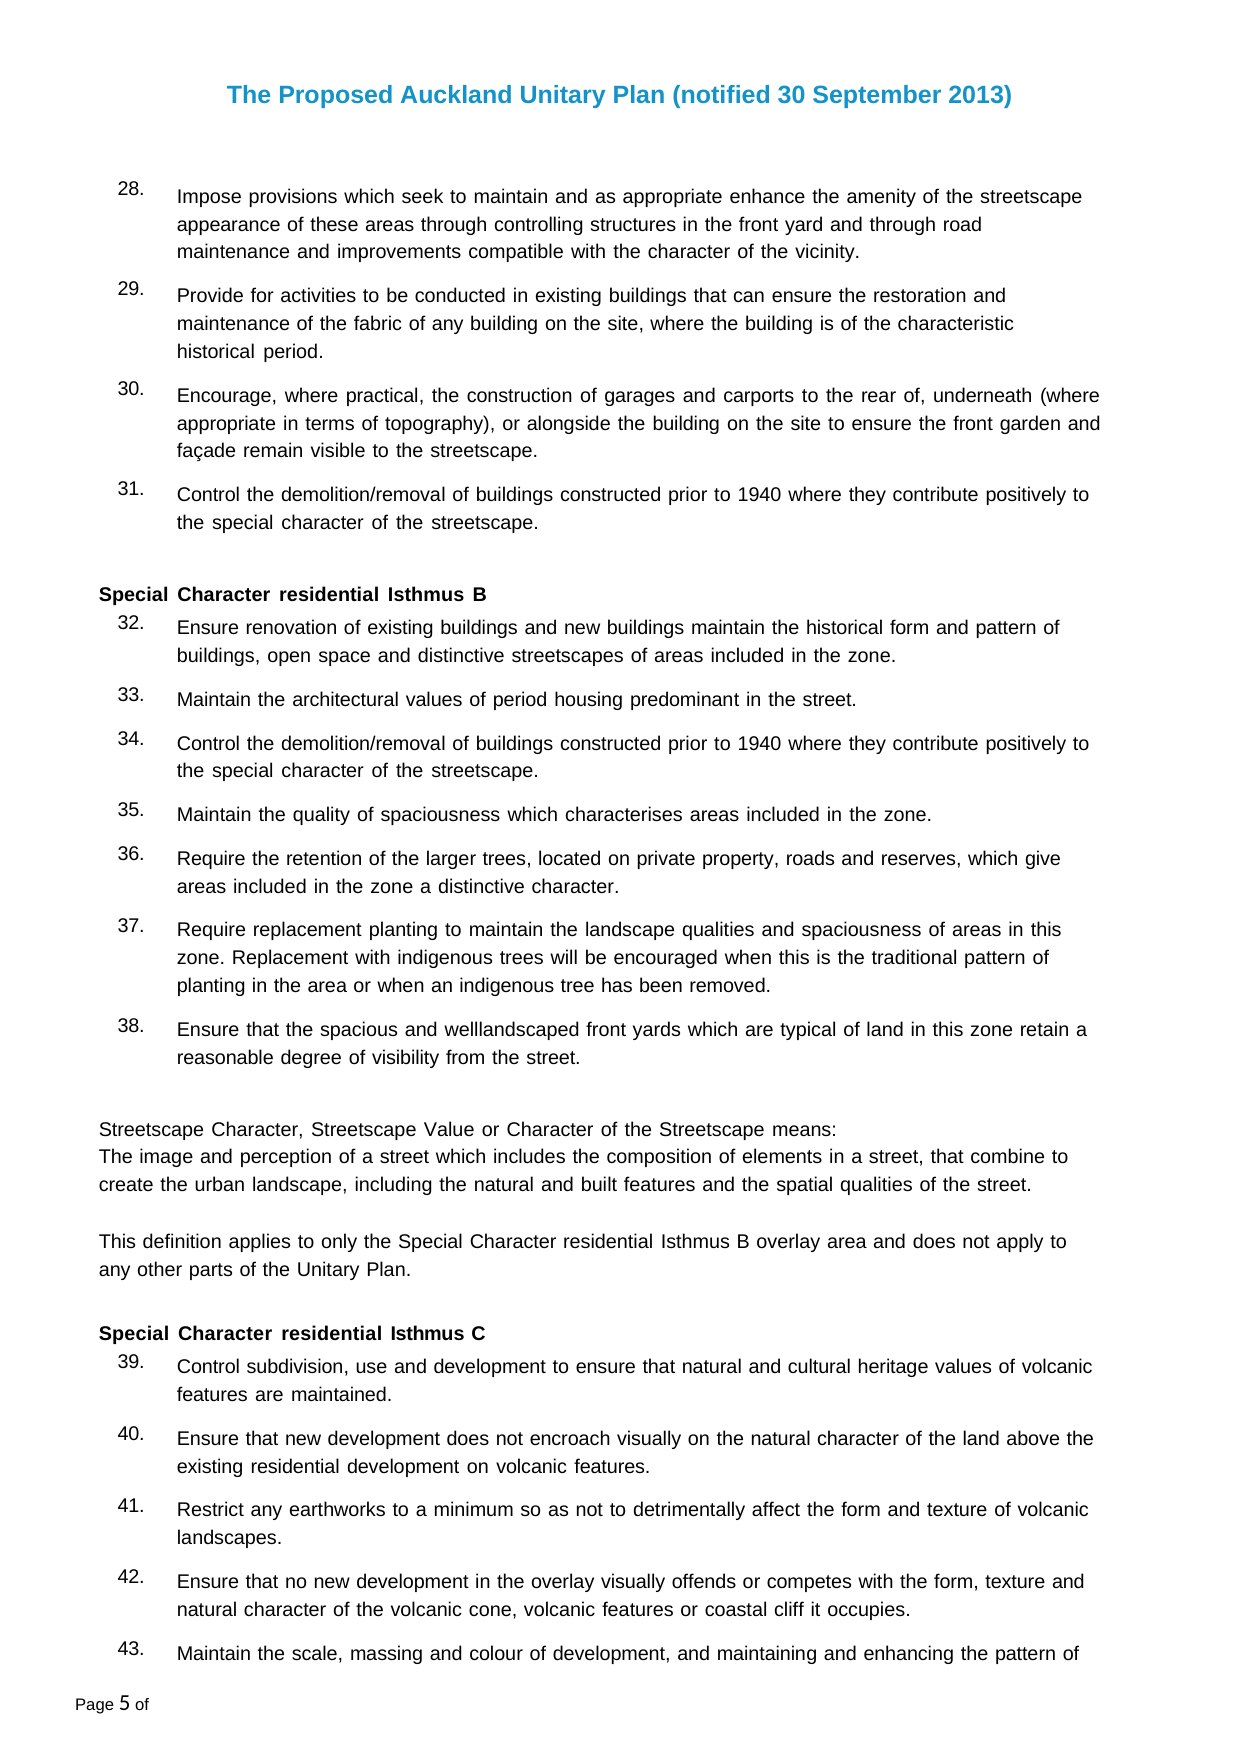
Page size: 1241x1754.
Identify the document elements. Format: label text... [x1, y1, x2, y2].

text 37. [117, 914, 145, 937]
text 35. [117, 798, 145, 821]
text 42. [117, 1565, 145, 1588]
text Maintain the quality of spaciousness which characterises areas included in the zone. [177, 803, 1113, 826]
subtitle Special Character residential Isthmus B [98, 583, 1113, 605]
text The image and perception of a street which includes the composition of elements in a street, that combine to create the urban landscape, including the natural and built features and the spatial qualities of the street. [98, 1145, 1079, 1196]
text Maintain the scale, massing and colour of development, and maintaining and enhancing the pattern of [177, 1641, 1113, 1664]
text Ensure that no new development in the overlay visually offends or competes with the form, texture and natural character of the volcanic cone, volcanic features or coastal cliff it occupies. [177, 1570, 1093, 1620]
text Ensure that new development does not encroach visually on the natural character of the land above the existing residential development on volcanic features. [177, 1427, 1108, 1477]
text Control the demolition/removal of buildings constructed prior to 1940 where they contribute positively to the special character of the streetscape. [177, 731, 1113, 782]
text Restrict any earthworks to a minimum so as not to detrimentally affect the form and texture of volcanic landscapes. [177, 1498, 1099, 1549]
text 38. [117, 1014, 145, 1037]
text Impose provisions which seek to maintain and as appropriate enhance the amenity of the streetscape appearance of these areas through controlling structures in the front yard and through road maintenance and improvements compatible with the character of the vicinity. [177, 184, 1091, 263]
text Control the demolition/removal of buildings constructed prior to 1940 where they contribute positively to the special character of the streetscape. [177, 483, 1113, 534]
text Ensure that the spacious and well­landscaped front yards which are typical of land in this zone retain a reasonable degree of visibility from the street. [177, 1018, 1113, 1068]
text This definition applies to only the Special Character residential Isthmus B overlay area and does not apply to any other parts of the Unitary Plan. [98, 1229, 1074, 1280]
text 41. [117, 1493, 145, 1516]
text Require replacement planting to maintain the landscape qualities and spaciousness of areas in this zone. Replacement with indigenous trees will be encouraged when this is the traditional pattern of planting in the area or when an indigenous tree has been removed. [177, 918, 1108, 997]
text Maintain the architectural values of period housing predominant in the street. [177, 688, 1113, 710]
text 28. [117, 176, 145, 199]
text 34. [117, 726, 145, 749]
text Require the retention of the larger trees, located on private property, roads and reserves, which give areas included in the zone a distinctive character. [177, 847, 1093, 897]
text 33. [117, 683, 145, 705]
text 32. [117, 611, 145, 633]
text Control subdivision, use and development to ensure that natural and cultural heritage values of volcanic features are maintained. [177, 1355, 1093, 1406]
subtitle Special Character residential Isthmus C [98, 1322, 1113, 1344]
text Ensure renovation of existing buildings and new buildings maintain the historical form and pattern of buildings, open space and distinctive streetscapes of areas included in the zone. [177, 616, 1100, 667]
text 30. [117, 376, 145, 399]
text 29. [117, 276, 145, 299]
text 36. [117, 842, 145, 865]
text 31. [117, 476, 145, 499]
text Encourage, where practical, the construction of garages and carports to the rear of, underneath (where appropriate in terms of topography), or alongside the building on the site to ensure the front garden and façade remain visible to the streetscape. [177, 383, 1101, 462]
text 39. [117, 1350, 145, 1372]
text 40. [117, 1422, 145, 1444]
text Streetscape Character, Streetscape Value or Character of the Streetscape means: [98, 1117, 1113, 1140]
text 43. [117, 1637, 145, 1660]
text Provide for activities to be conducted in existing buildings that can ensure the restoration and maintenance of the fabric of any building on the site, where the building is of the characteristic historical period. [177, 284, 1023, 363]
